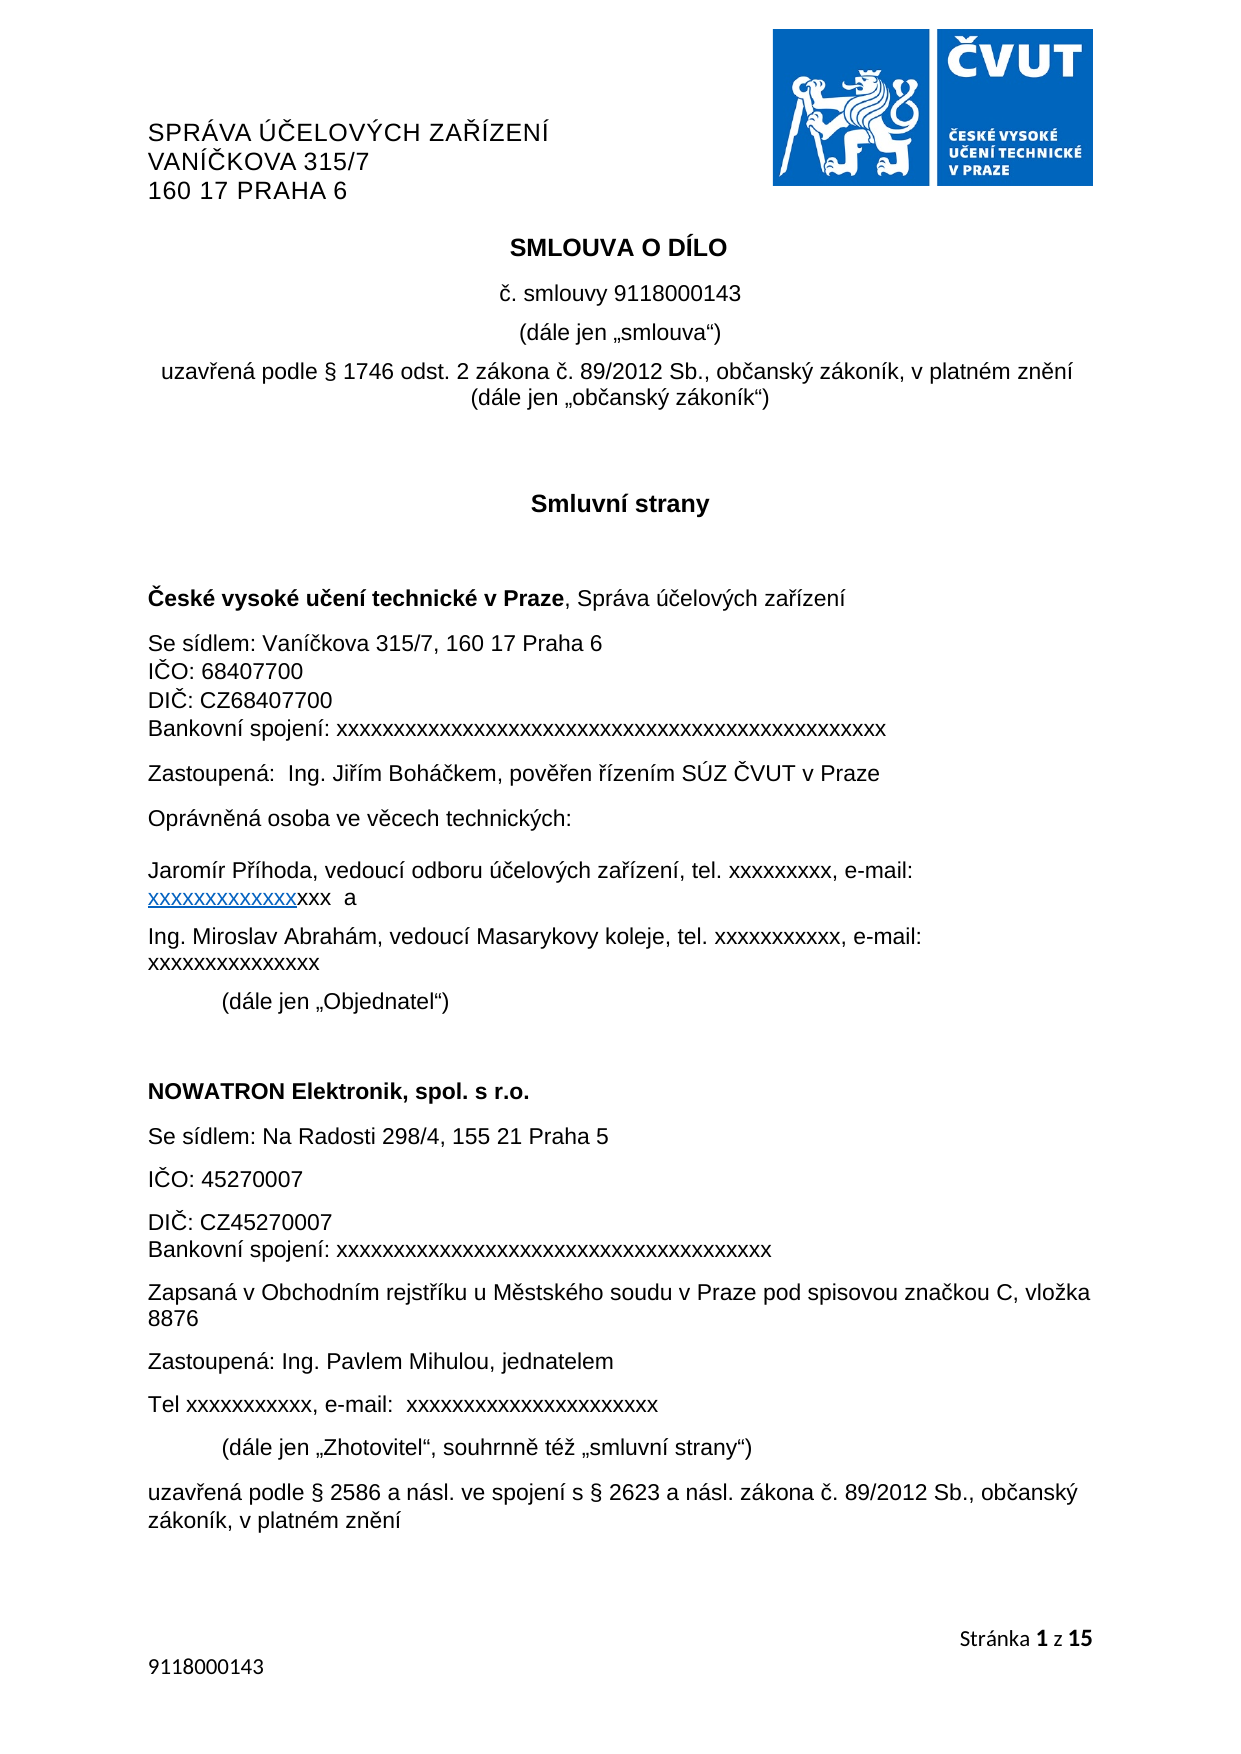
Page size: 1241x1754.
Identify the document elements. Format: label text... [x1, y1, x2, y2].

text IČO: 45270007 [148, 1166, 1093, 1192]
text (dále jen „smlouva“) [148, 319, 1093, 345]
text Se sídlem: Na Radosti 298/4, 155 21 Praha 5 [148, 1123, 1093, 1149]
text Se sídlem: Vaníčkova 315/7, 160 17 Praha 6 IČO: 68407700 DIČ: CZ68407700 Bankovní spojení: xxxxxxxxxxxxxxxxxxxxxxxxxxxxxxxxxxxxxxxxxxxxxxxx [148, 630, 1093, 742]
text SPRÁVA ÚČELOVÝCH ZAŘÍZENÍ [148, 118, 772, 147]
text uzavřená podle § 2586 a násl. ve spojení s § 2623 a násl. zákona č. 89/2012 Sb., občanský zákoník, v platném znění [148, 1479, 1093, 1534]
text Zapsaná v Obchodním rejstříku u Městského soudu v Praze pod spisovou značkou C, vložka 8876 [148, 1278, 1093, 1331]
text Zastoupená: Ing. Jiřím Boháčkem, pověřen řízením SÚZ ČVUT v Praze [148, 760, 1093, 787]
text Tel xxxxxxxxxxx, e-mail: xxxxxxxxxxxxxxxxxxxxxx [148, 1391, 1093, 1417]
picture [772, 29, 1093, 186]
text Oprávněná osoba ve věcech technických: [148, 805, 1093, 832]
text Smluvní strany [148, 458, 1093, 518]
text České vysoké učení technické v Praze, Správa účelových zařízení [148, 585, 1093, 611]
text Jaromír Příhoda, vedoucí odboru účelových zařízení, tel. xxxxxxxxx, e-mail: xxxxxxxxxxxxxxxx a [148, 857, 1093, 910]
text SMLOUVA O DÍLO [148, 232, 1093, 261]
text Zastoupená: Ing. Pavlem Mihulou, jednatelem [148, 1348, 1093, 1374]
text č. smlouvy 9118000143 [148, 280, 1093, 307]
text 160 17 Praha 6 [148, 176, 1093, 204]
text NOWATRON Elektronik, spol. s r.o. [148, 1078, 1093, 1104]
text (dále jen „Objednatel“) [148, 988, 1093, 1014]
text DIČ: CZ45270007 Bankovní spojení: xxxxxxxxxxxxxxxxxxxxxxxxxxxxxxxxxxxxxx [148, 1209, 1093, 1262]
text Ing. Miroslav Abrahám, vedoucí Masarykovy koleje, tel. xxxxxxxxxxx, e-mail: xxxxxxxxxxxxxxx [148, 923, 1093, 975]
text (dále jen „Zhotovitel“, souhrnně též „smluvní strany“) [148, 1434, 1093, 1460]
text Vaníčkova 315/7 [148, 147, 772, 176]
text uzavřená podle § 1746 odst. 2 zákona č. 89/2012 Sb., občanský zákoník, v platném znění (dále jen „občanský zákoník“) [148, 358, 1093, 411]
